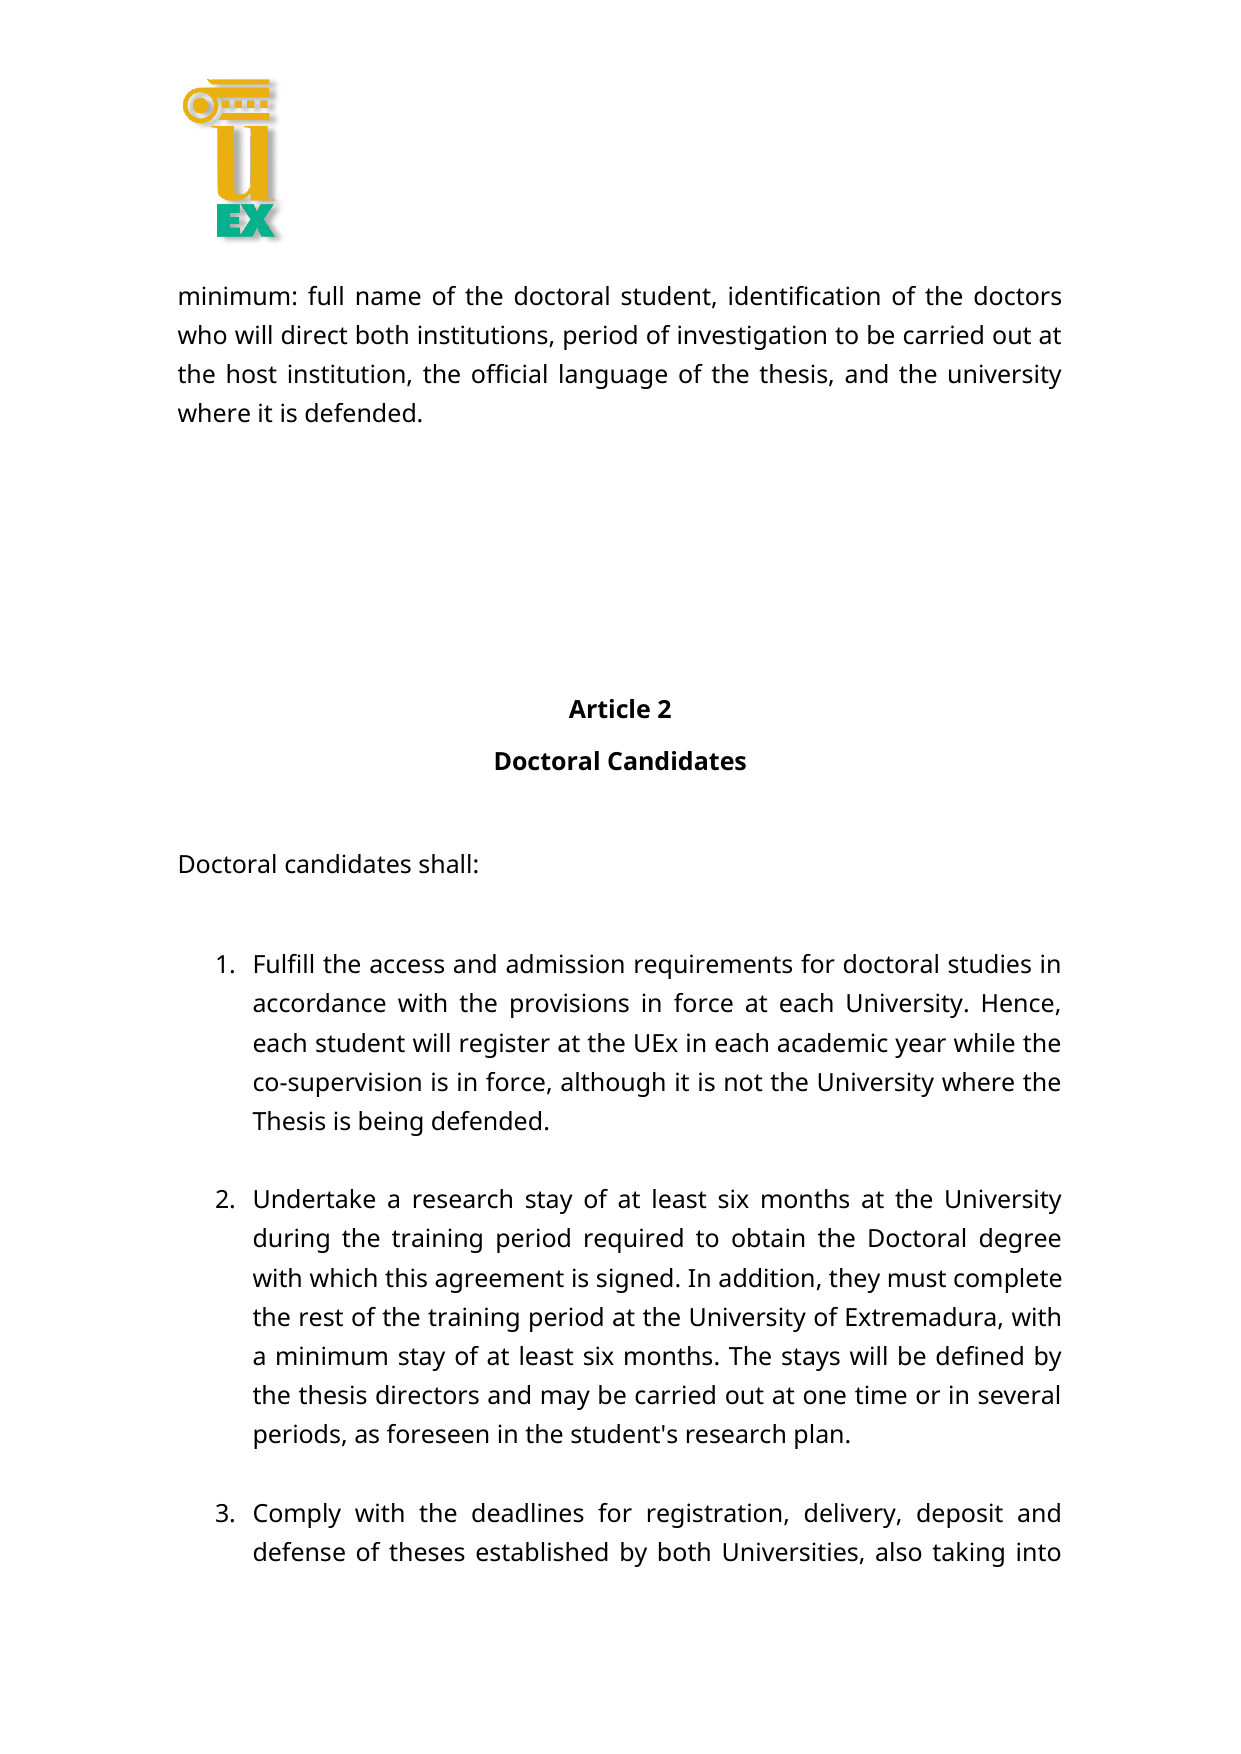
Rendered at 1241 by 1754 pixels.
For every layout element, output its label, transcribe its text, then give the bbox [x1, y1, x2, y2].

text Article 2 [177, 692, 1063, 726]
text Doctoral candidates shall: [177, 847, 1063, 881]
list Fulfill the access and admission requirements for doctoral studies in accordance with the provisions in force at each University. Hence, each student will register at the UEx in each academic year while the co-supervision is in force, although it is not the University where the Thesis is being defended. [215, 947, 1063, 1138]
list Undertake a research stay of at least six months at the University during the training period required to obtain the Doctoral degree with which this agreement is signed. In addition, they must complete the rest of the training period at the University of Extremadura, with a minimum stay of at least six months. The stays will be defined by the thesis directors and may be carried out at one time or in several periods, as foreseen in the student's research plan. [215, 1182, 1063, 1451]
picture [177, 73, 303, 251]
text Doctoral Candidates [177, 743, 1063, 778]
